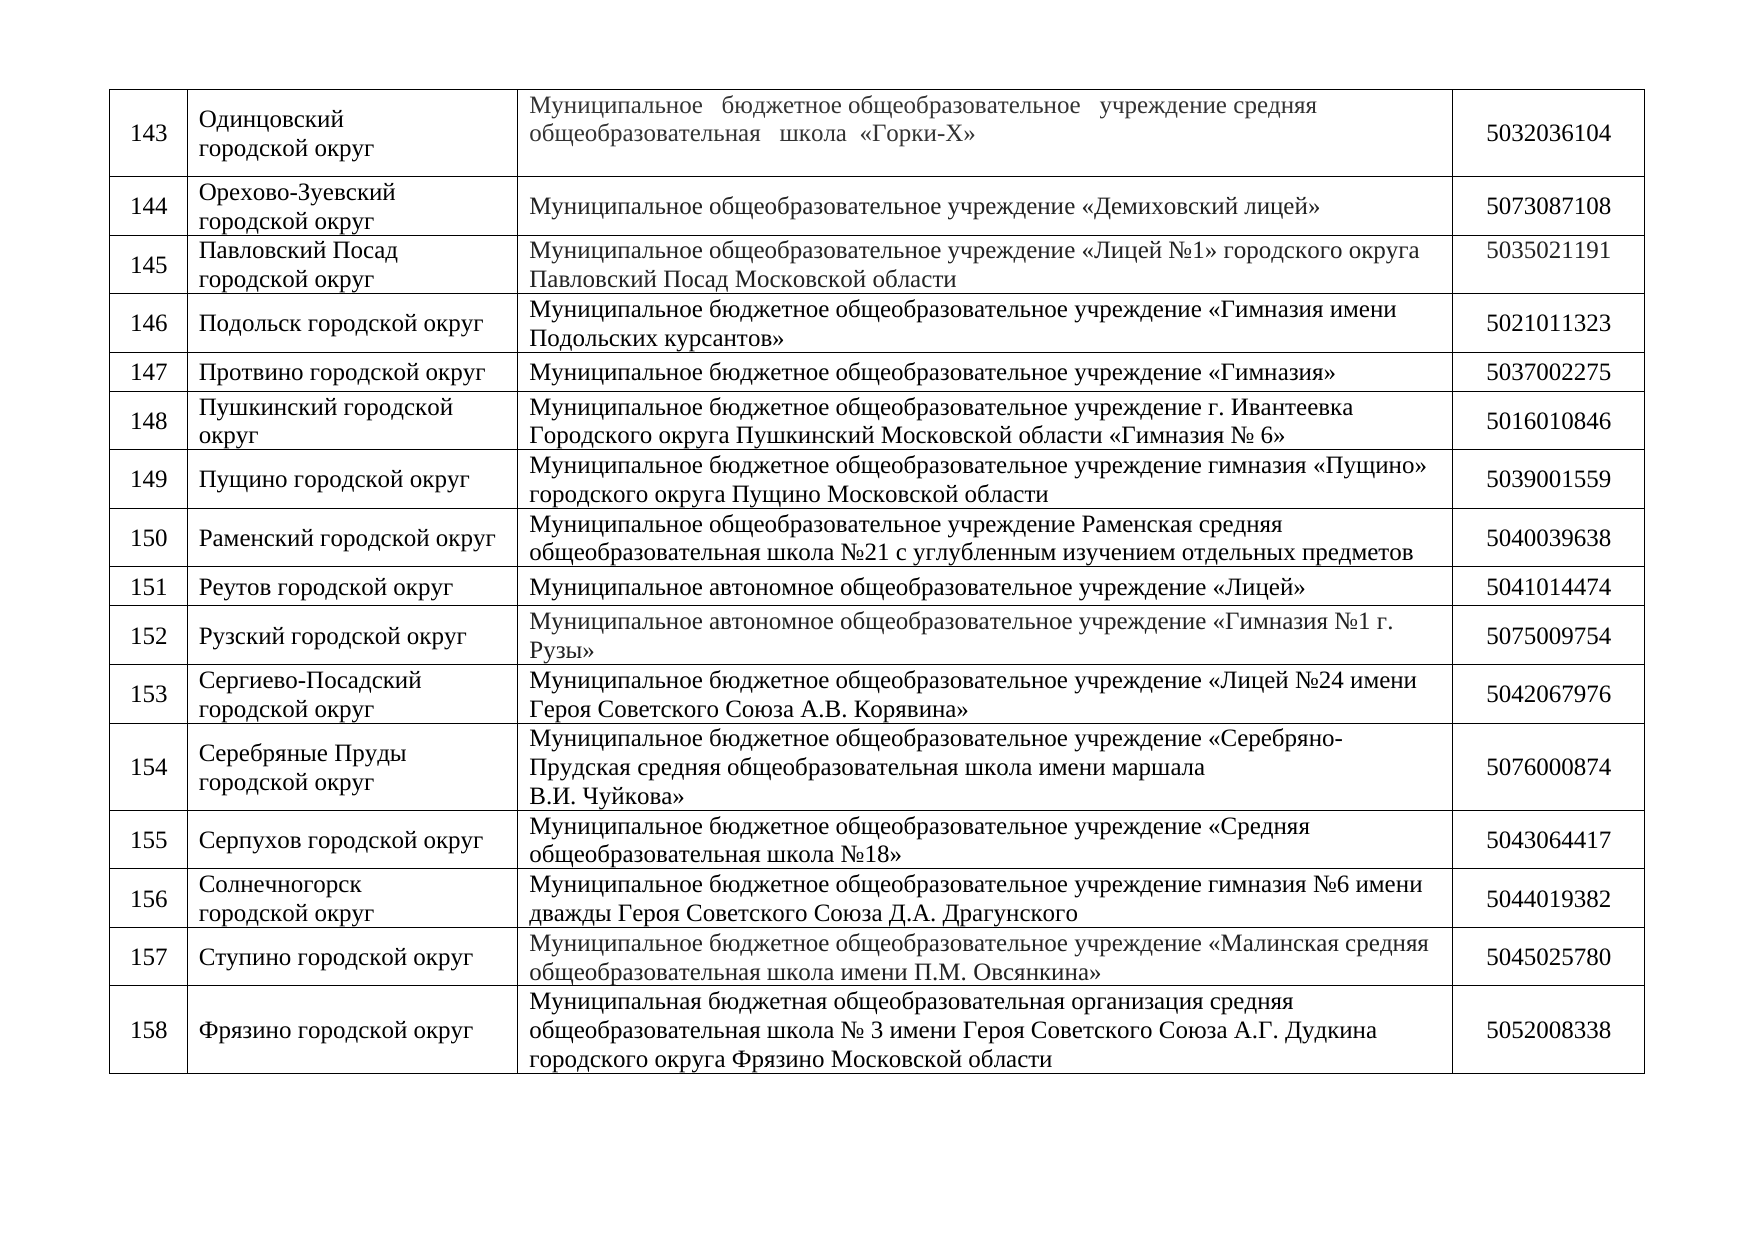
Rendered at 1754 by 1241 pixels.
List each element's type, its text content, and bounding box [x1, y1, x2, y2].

table_cell 150 [110, 509, 187, 566]
table_cell 151 [110, 567, 187, 605]
table_cell Реутов городской округ [188, 567, 517, 605]
table_cell 143 [110, 90, 187, 176]
table_cell Муниципальное общеобразовательное учреждение «Демиховский лицей» [518, 177, 1452, 234]
table_cell Муниципальное бюджетное общеобразовательное учреждение «Лицей №24 имени Героя Советского Союза А.В. Корявина» [518, 665, 1452, 722]
table_cell Муниципальное бюджетное общеобразовательное учреждение г. Ивантеевка Городского округа Пушкинский Московской области «Гимназия № 6» [518, 392, 1452, 449]
table_cell Муниципальное бюджетное общеобразовательное учреждение гимназия №6 имени дважды Героя Советского Союза Д.А. Драгунского [518, 869, 1452, 927]
table_cell Серпухов городской округ [188, 811, 517, 868]
table_cell Муниципальное бюджетное общеобразовательное учреждение средняя общеобразовательная школа «Горки-Х» [518, 90, 1452, 176]
table_cell Рузский городской округ [188, 606, 517, 664]
table_cell Муниципальное автономное общеобразовательное учреждение «Гимназия №1 г. Рузы» [595, 606, 1452, 664]
table_cell Фрязино городской округ [188, 986, 517, 1073]
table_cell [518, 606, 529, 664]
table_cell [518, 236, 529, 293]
table_cell 5041014474 [1453, 567, 1644, 605]
table_cell 5040039638 [1453, 509, 1644, 566]
table_cell 154 [110, 724, 187, 810]
table_cell Муниципальное общеобразовательное учреждение Раменская средняя общеобразовательная школа №21 с углубленным изучением отдельных предметов [518, 509, 1452, 566]
table_cell Павловский Посад городской округ [188, 236, 517, 293]
table_cell 5037002275 [1453, 353, 1644, 391]
table_cell Протвино городской округ [188, 353, 517, 391]
table_cell 156 [110, 869, 187, 927]
table_cell Муниципальная бюджетная общеобразовательная организация средняя общеобразовательная школа № 3 имени Героя Советского Союза А.Г. Дудкина городского округа Фрязино Московской области [518, 986, 1452, 1073]
table_cell 149 [110, 450, 187, 508]
table_cell Муниципальное бюджетное общеобразовательное учреждение «Малинская средняя общеобразовательная школа имени П.М. Овсянкина» [1101, 928, 1452, 985]
table_cell Ступино городской округ [188, 928, 517, 985]
table_cell 153 [110, 665, 187, 722]
table_cell Сергиево-Посадский городской округ [188, 665, 517, 722]
table_cell 146 [110, 294, 187, 352]
table_cell Муниципальное бюджетное общеобразовательное учреждение «Гимназия» [518, 353, 1452, 391]
table_cell 157 [110, 928, 187, 985]
table_cell 5035021191 [1453, 236, 1644, 293]
table_cell 5016010846 [1453, 392, 1644, 449]
table_cell 5042067976 [1453, 665, 1644, 722]
table_cell Раменский городской округ [188, 509, 517, 566]
table_cell Муниципальное бюджетное общеобразовательное учреждение «Гимназия имени Подольских курсантов» [518, 294, 1452, 352]
table_cell 5052008338 [1453, 986, 1644, 1073]
table_cell 152 [110, 606, 187, 664]
table_cell Муниципальное бюджетное общеобразовательное учреждение «Серебряно-Прудская средняя общеобразовательная школа имени маршала В.И. Чуйкова» [518, 724, 1452, 810]
table_cell 5021011323 [1453, 294, 1644, 352]
table_cell 5039001559 [1453, 450, 1644, 508]
table_cell Муниципальное общеобразовательное учреждение «Лицей №1» городского округа Павловский Посад Московской области [957, 236, 1452, 293]
table_cell Солнечногорск городской округ [188, 869, 517, 927]
table_cell Муниципальное бюджетное общеобразовательное учреждение «Средняя общеобразовательная школа №18» [518, 811, 1452, 868]
table_cell Пушкинский городской округ [188, 392, 517, 449]
table_cell Муниципальное бюджетное общеобразовательное учреждение гимназия «Пущино» городского округа Пущино Московской области [518, 450, 1452, 508]
table_cell Серебряные Пруды городской округ [188, 724, 517, 810]
table_cell 148 [110, 392, 187, 449]
table_cell 158 [110, 986, 187, 1073]
table_cell Одинцовский городской округ [188, 90, 517, 176]
table_cell 145 [110, 236, 187, 293]
table_cell 5043064417 [1453, 811, 1644, 868]
table_cell 147 [110, 353, 187, 391]
table_cell 5045025780 [1453, 928, 1644, 985]
table_cell 5075009754 [1453, 606, 1644, 664]
table_cell 5073087108 [1453, 177, 1644, 234]
table_cell 144 [110, 177, 187, 234]
table_cell Муниципальное автономное общеобразовательное учреждение «Лицей» [518, 567, 1452, 605]
table_cell Подольск городской округ [188, 294, 517, 352]
table_cell Пущино городской округ [188, 450, 517, 508]
table_cell 5044019382 [1453, 869, 1644, 927]
table_cell 155 [110, 811, 187, 868]
table_cell 5076000874 [1453, 724, 1644, 810]
table_cell 5032036104 [1453, 90, 1644, 176]
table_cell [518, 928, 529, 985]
table_cell Орехово-Зуевский городской округ [188, 177, 517, 234]
